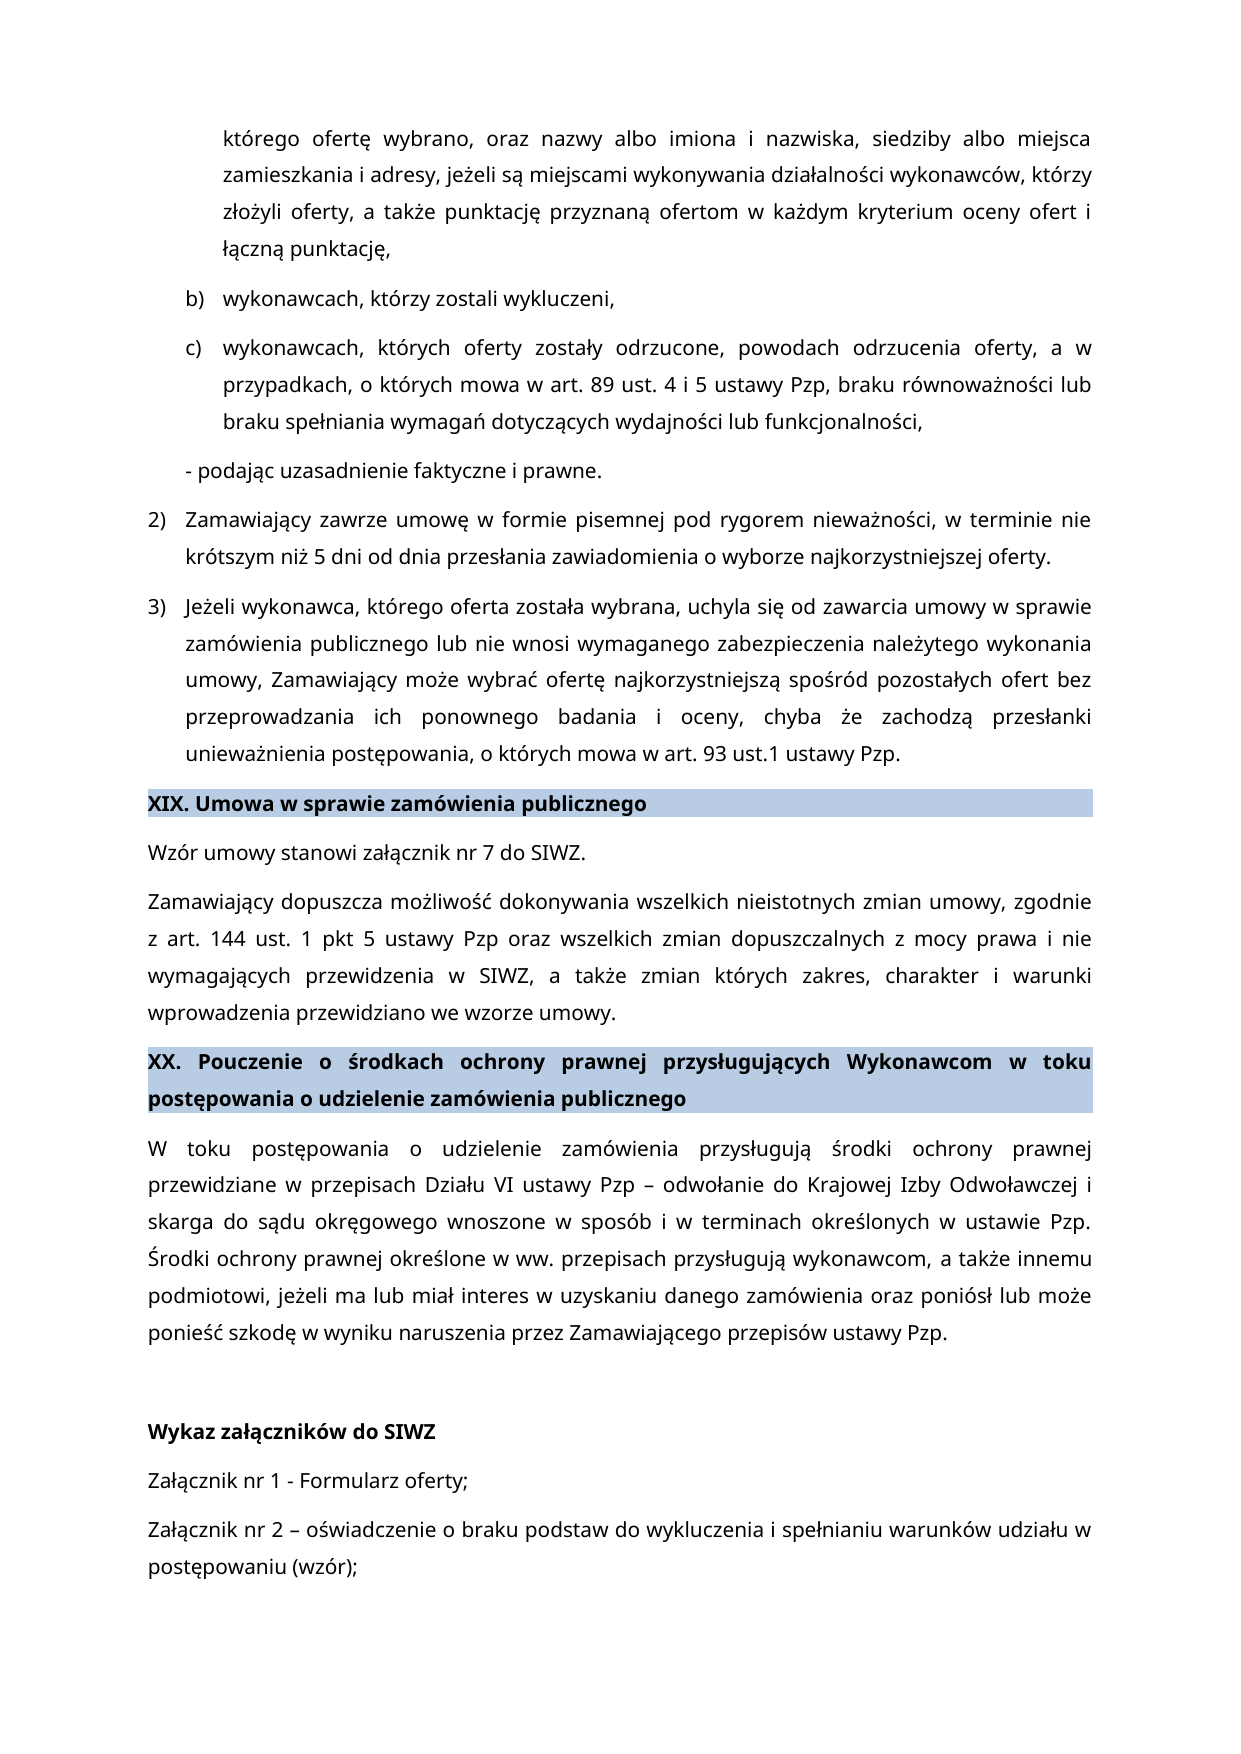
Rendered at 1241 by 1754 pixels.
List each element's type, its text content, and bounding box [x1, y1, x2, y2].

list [185, 124, 1093, 263]
text - podając uzasadnienie faktyczne i prawne. [185, 456, 1093, 484]
list wykonawcach, którzy zostali wykluczeni, [185, 284, 1093, 312]
text Wzór umowy stanowi załącznik nr 7 do SIWZ. [148, 838, 1093, 866]
list wykonawcach, których oferty zostały odrzucone, powodach odrzucenia oferty, a w przypadkach, o których mowa w art. 89 ust. 4 i 5 ustawy Pzp, braku równoważności lub braku spełniania wymagań dotyczących wydajności lub funkcjonalności, [185, 333, 1093, 435]
text XX. Pouczenie o środkach ochrony prawnej przysługujących Wykonawcom w toku postępowania o udzielenie zamówienia publicznego [148, 1047, 1093, 1113]
list Zamawiający zawrze umowę w formie pisemnej pod rygorem nieważności, w terminie nie krótszym niż 5 dni od dnia przesłania zawiadomienia o wyborze najkorzystniejszej oferty. [148, 506, 1093, 571]
list Jeżeli wykonawca, którego oferta została wybrana, uchyla się od zawarcia umowy w sprawie zamówienia publicznego lub nie wnosi wymaganego zabezpieczenia należytego wykonania umowy, Zamawiający może wybrać ofertę najkorzystniejszą spośród pozostałych ofert bez przeprowadzania ich ponownego badania i oceny, chyba że zachodzą przesłanki unieważnienia postępowania, o których mowa w art. 93 ust.1 ustawy Pzp. [148, 592, 1093, 768]
text XIX. Umowa w sprawie zamówienia publicznego [148, 789, 1093, 817]
text W toku postępowania o udzielenie zamówienia przysługują środki ochrony prawnej przewidziane w przepisach Działu VI ustawy Pzp – odwołanie do Krajowej Izby Odwoławczej i skarga do sądu okręgowego wnoszone w sposób i w terminach określonych w ustawie Pzp. Środki ochrony prawnej określone w ww. przepisach przysługują wykonawcom, a także innemu podmiotowi, jeżeli ma lub miał interes w uzyskaniu danego zamówienia oraz poniósł lub może ponieść szkodę w wyniku naruszenia przez Zamawiającego przepisów ustawy Pzp. [148, 1134, 1093, 1346]
text Zamawiający dopuszcza możliwość dokonywania wszelkich nieistotnych zmian umowy, zgodnie z art. 144 ust. 1 pkt 5 ustawy Pzp oraz wszelkich zmian dopuszczalnych z mocy prawa i nie wymagających przewidzenia w SIWZ, a także zmian których zakres, charakter i warunki wprowadzenia przewidziano we wzorze umowy. [148, 887, 1093, 1026]
text Załącznik nr 1 - Formularz oferty; [148, 1466, 1093, 1494]
text Wykaz załączników do SIWZ [148, 1417, 1093, 1445]
text Załącznik nr 2 – oświadczenie o braku podstaw do wykluczenia i spełnianiu warunków udziału w postępowaniu (wzór); [148, 1516, 1093, 1581]
